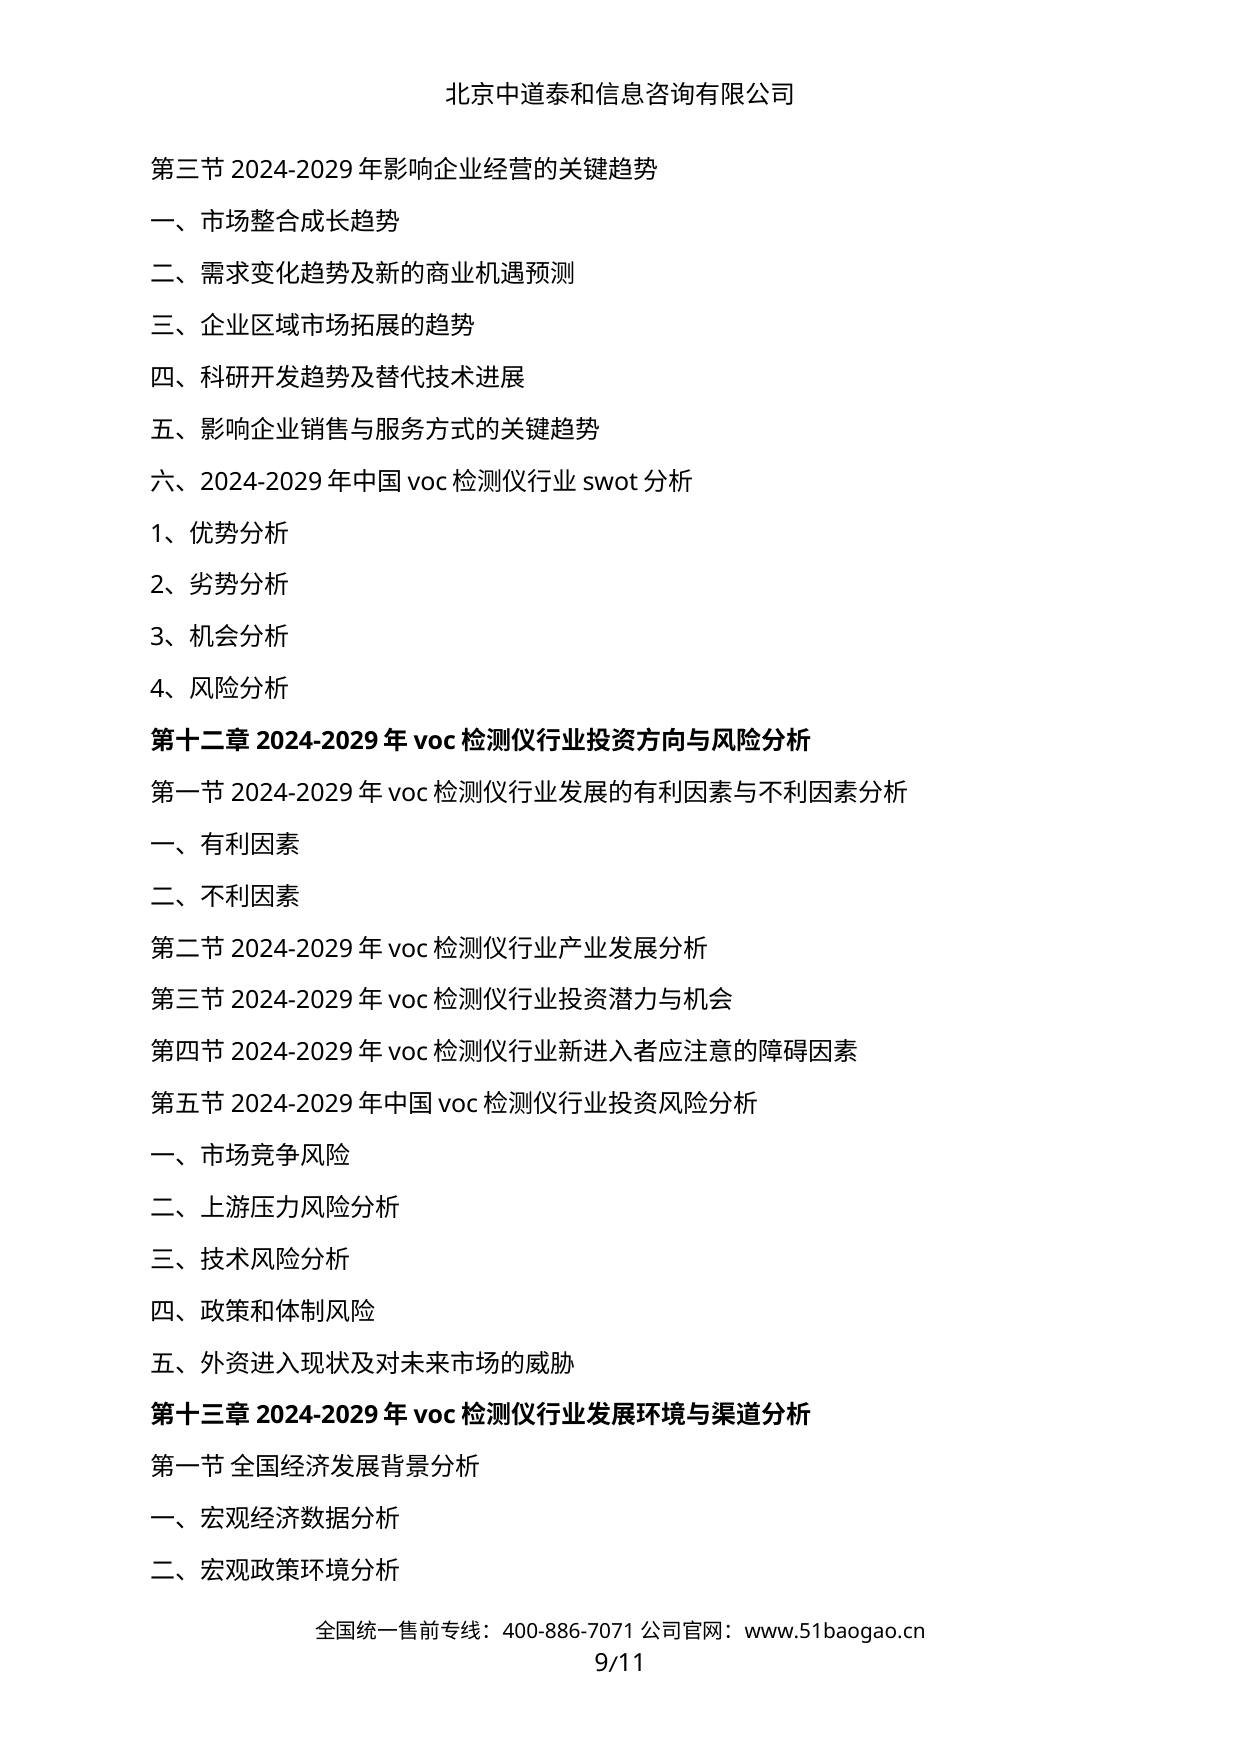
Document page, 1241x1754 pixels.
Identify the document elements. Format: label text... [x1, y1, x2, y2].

text 二、宏观政策环境分析 [150, 1551, 1090, 1587]
text 2、劣势分析 [150, 565, 1090, 601]
text 第五节 2024-2029年中国voc检测仪行业投资风险分析 [150, 1084, 1090, 1120]
text 六、2024-2029年中国voc检测仪行业swot分析 [150, 461, 1090, 497]
text 第二节 2024-2029年voc检测仪行业产业发展分析 [150, 928, 1090, 964]
text 第十二章 2024-2029年voc检测仪行业投资方向与风险分析 [150, 721, 1090, 757]
text 二、不利因素 [150, 876, 1090, 912]
text 三、技术风险分析 [150, 1239, 1090, 1276]
text 一、宏观经济数据分析 [150, 1499, 1090, 1535]
text 五、影响企业销售与服务方式的关键趋势 [150, 409, 1090, 446]
text 一、市场竞争风险 [150, 1136, 1090, 1172]
text 4、风险分析 [150, 669, 1090, 705]
text 1、优势分析 [150, 513, 1090, 549]
text 3、机会分析 [150, 617, 1090, 653]
text 四、政策和体制风险 [150, 1291, 1090, 1327]
text 第四节 2024-2029年voc检测仪行业新进入者应注意的障碍因素 [150, 1032, 1090, 1068]
text 三、企业区域市场拓展的趋势 [150, 306, 1090, 342]
text 第一节 2024-2029年voc检测仪行业发展的有利因素与不利因素分析 [150, 772, 1090, 809]
text 第十三章 2024-2029年voc检测仪行业发展环境与渠道分析 [150, 1395, 1090, 1431]
text 第三节 2024-2029年voc检测仪行业投资潜力与机会 [150, 980, 1090, 1016]
text 一、有利因素 [150, 824, 1090, 861]
text 五、外资进入现状及对未来市场的威胁 [150, 1343, 1090, 1379]
text 四、科研开发趋势及替代技术进展 [150, 357, 1090, 394]
text 第一节 全国经济发展背景分析 [150, 1447, 1090, 1483]
text 二、需求变化趋势及新的商业机遇预测 [150, 254, 1090, 290]
text 第三节 2024-2029年影响企业经营的关键趋势 [150, 150, 1090, 186]
text 一、市场整合成长趋势 [150, 202, 1090, 238]
text 二、上游压力风险分析 [150, 1187, 1090, 1224]
